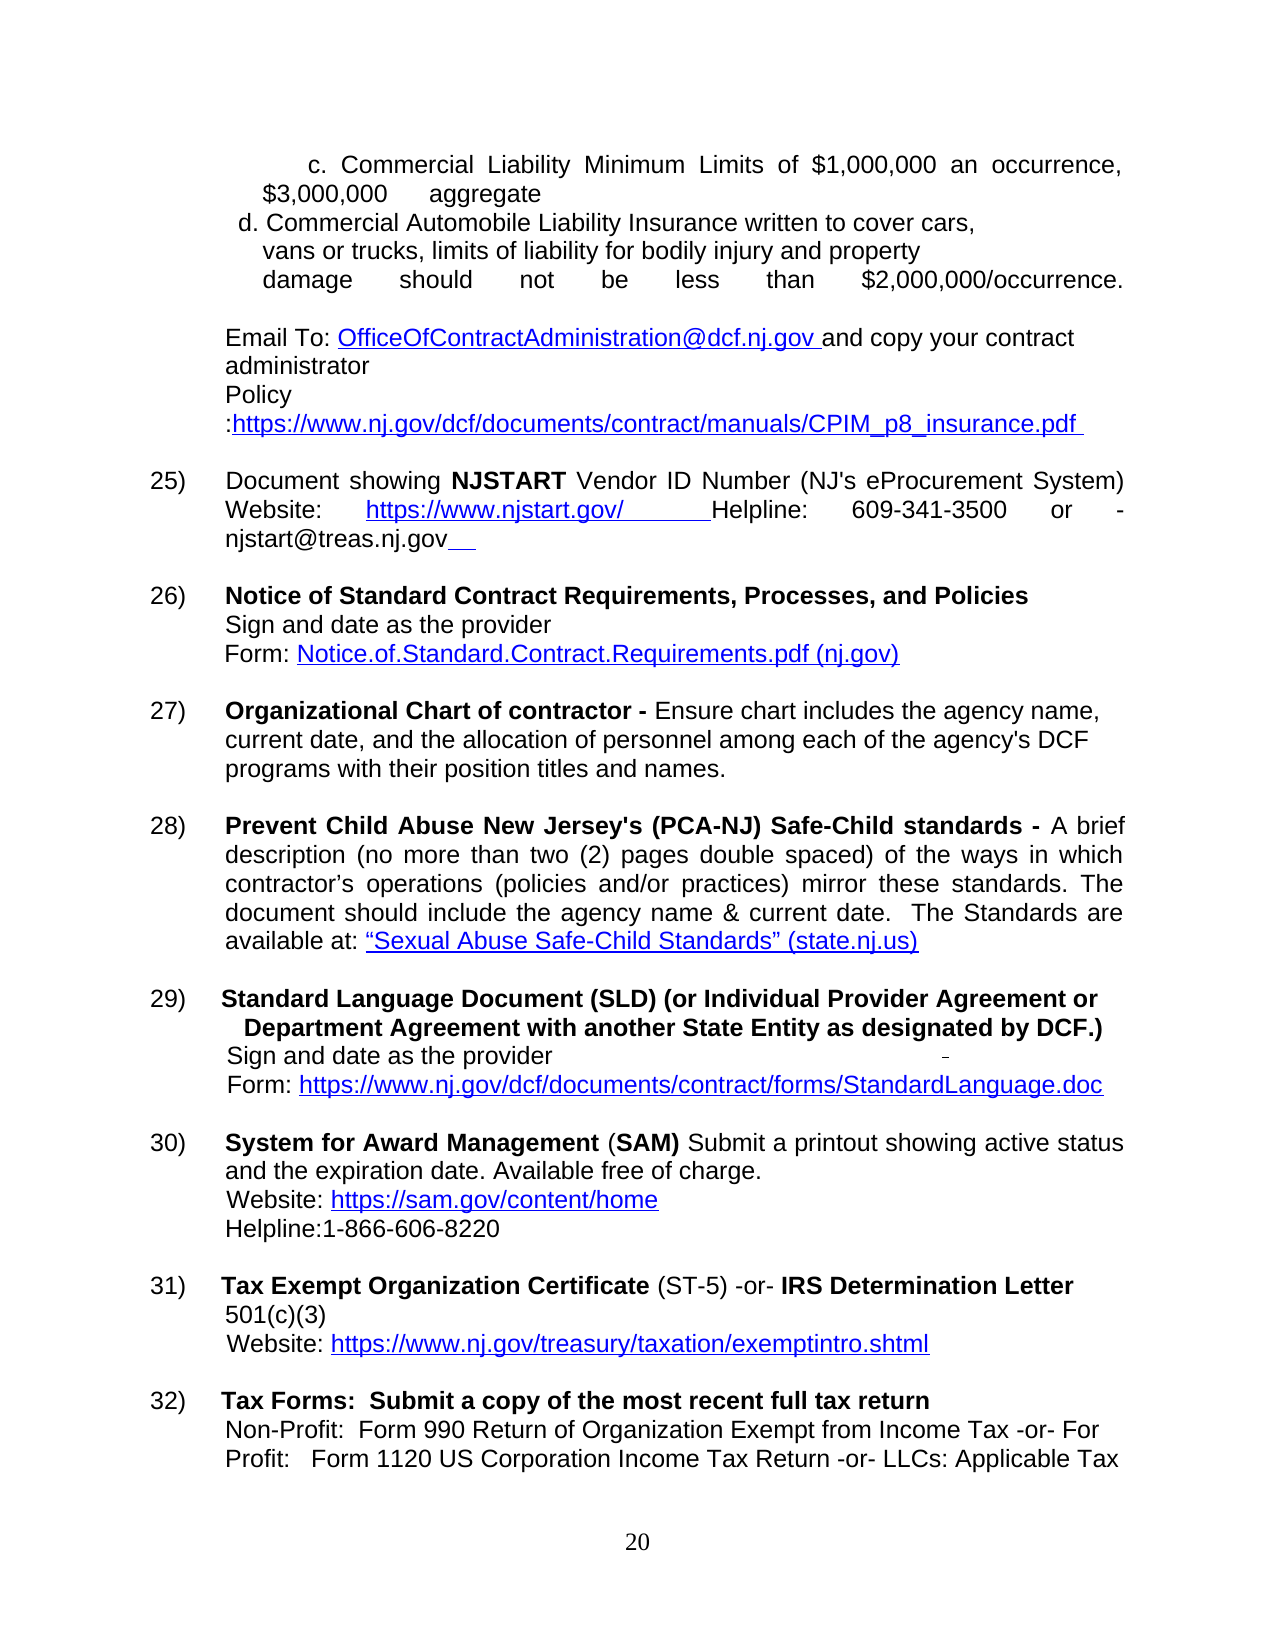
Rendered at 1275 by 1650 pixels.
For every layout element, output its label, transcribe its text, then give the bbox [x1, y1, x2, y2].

text 30) System for Award Management (SAM) Submit a printout showing active status and the expiration date. Available free of charge. [150, 1127, 1125, 1185]
text damage should not be less than $2,000,000/occurrence. [169, 265, 1125, 322]
text c. Commercial Liability Minimum Limits of $1,000,000 an occurrence, $3,000,000 aggregate [159, 150, 1125, 207]
text Website: https://www.nj.gov/treasury/taxation/exemptintro.shtml [578, 1329, 1125, 1357]
text Sign and date as the provider [150, 1041, 1125, 1070]
text 27) Organizational Chart of contractor - Ensure chart includes the agency name, current date, and the allocation of personnel among each of the agency's DCF programs with their position titles and names. [472, 696, 1125, 782]
text Form: Notice.of.Standard.Contract.Requirements.pdf (nj.gov) [472, 639, 1125, 667]
text Form: https://www.nj.gov/dcf/documents/contract/forms/StandardLanguage.doc [150, 1070, 1125, 1099]
text Form: Notice.of.Standard.Contract.Requirements.pdf (nj.gov) [150, 639, 468, 667]
text 26) Notice of Standard Contract Requirements, Processes, and Policies Sign and date as the provider [150, 581, 1125, 639]
text 27) Organizational Chart of contractor - Ensure chart includes the agency name, current date, and the allocation of personnel among each of the agency's DCF programs with their position titles and names. [150, 696, 468, 782]
text 28) Prevent Child Abuse New Jersey's (PCA-NJ) Safe-Child standards - A brief description (no more than two (2) pages double spaced) of the ways in which contractor’s operations (policies and/or practices) mirror these standards. The document should include the agency name & current date. The Standards are available at: “Sexual Abuse Safe-Child Standards” (state.nj.us) [150, 811, 1125, 955]
text Website: https://sam.gov/content/home Helpline:1-866-606-8220 [150, 1185, 1125, 1242]
text d. Commercial Automobile Liability Insurance written to cover cars, [169, 207, 1125, 236]
text 31) Tax Exempt Organization Certificate (ST-5) -or- IRS Determination Letter 501(c)(3) [150, 1271, 575, 1329]
text vans or trucks, limits of liability for bodily injury and property [169, 236, 1125, 265]
text 25) Document showing NJSTART Vendor ID Number (NJ's eProcurement System) Website: https://www.njstart.gov/ Helpline: 609-341-3500 or - njstart@treas.nj.gov [150, 466, 1125, 552]
text 29) Standard Language Document (SLD) (or Individual Provider Agreement or Department Agreement with another State Entity as designated by DCF.) [150, 984, 1125, 1041]
text Website: https://www.nj.gov/treasury/taxation/exemptintro.shtml [150, 1329, 575, 1357]
picture [468, 638, 472, 816]
text 31) Tax Exempt Organization Certificate (ST-5) -or- IRS Determination Letter 501(c)(3) [578, 1271, 1125, 1329]
